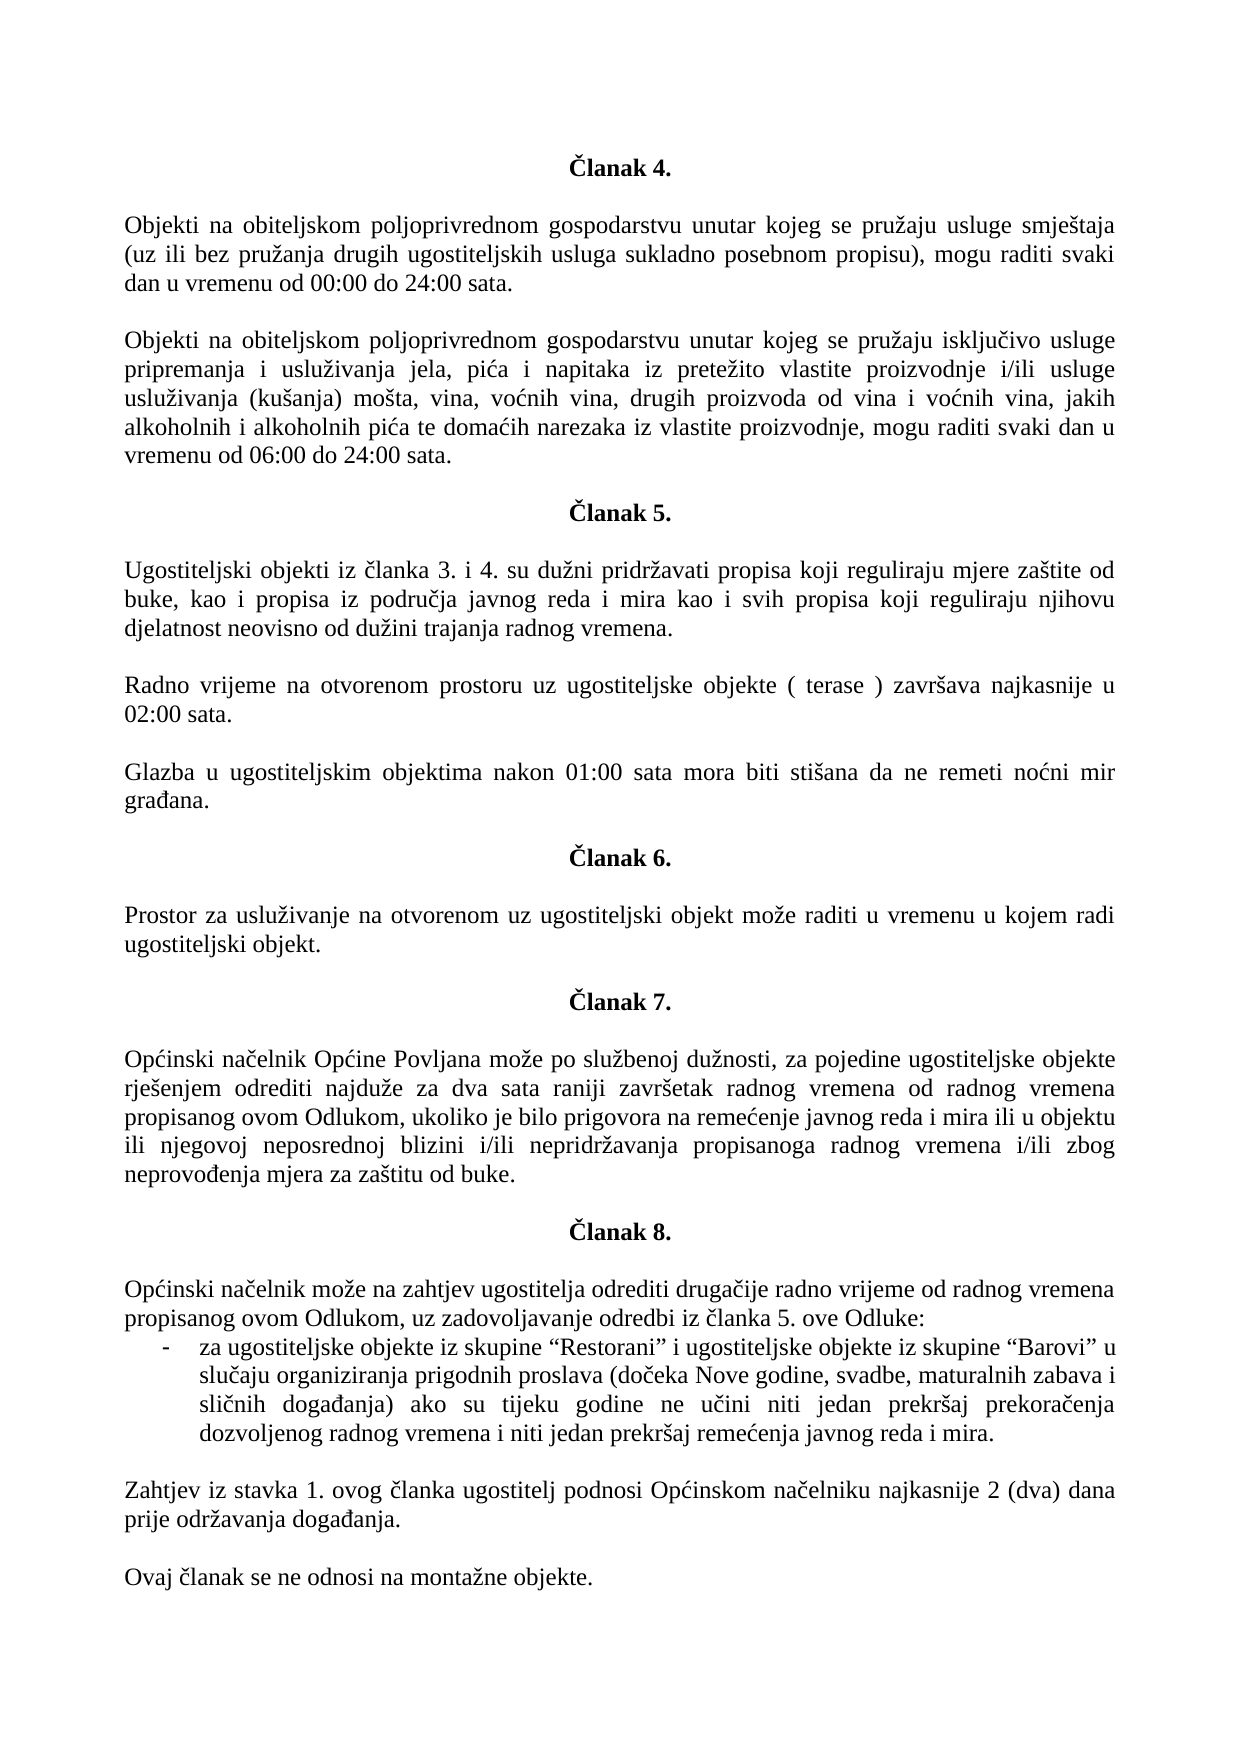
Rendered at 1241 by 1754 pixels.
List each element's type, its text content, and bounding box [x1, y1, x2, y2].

text Ugostiteljski objekti iz članka 3. i 4. su dužni pridržavati propisa koji reguliraju mjere zaštite od buke, kao i propisa iz područja javnog reda i mira kao i svih propisa koji reguliraju njihovu djelatnost neovisno od dužini trajanja radnog vremena. [124, 555, 1116, 642]
text Članak 5. [124, 498, 1116, 527]
text Općinski načelnik može na zahtjev ugostitelja odrediti drugačije radno vrijeme od radnog vremena propisanog ovom Odlukom, uz zadovoljavanje odredbi iz članka 5. ove Odluke: [124, 1274, 1116, 1332]
text Objekti na obiteljskom poljoprivrednom gospodarstvu unutar kojeg se pružaju usluge smještaja (uz ili bez pružanja drugih ugostiteljskih usluga sukladno posebnom propisu), mogu raditi svaki dan u vremenu od 00:00 do 24:00 sata. [124, 210, 1116, 297]
text Glazba u ugostiteljskim objektima nakon 01:00 sata mora biti stišana da ne remeti noćni mir građana. [124, 757, 1116, 814]
text Općinski načelnik Općine Povljana može po službenoj dužnosti, za pojedine ugostiteljske objekte rješenjem odrediti najduže za dva sata raniji završetak radnog vremena od radnog vremena propisanog ovom Odlukom, ukoliko je bilo prigovora na remećenje javnog reda i mira ili u objektu ili njegovoj neposrednoj blizini i/ili nepridržavanja propisanoga radnog vremena i/ili zbog neprovođenja mjera za zaštitu od buke. [124, 1044, 1116, 1188]
text Članak 6. [124, 843, 1116, 872]
text Zahtjev iz stavka 1. ovog članka ugostitelj podnosi Općinskom načelniku najkasnije 2 (dva) dana prije održavanja događanja. [124, 1475, 1116, 1533]
list za ugostiteljske objekte iz skupine “Restorani” i ugostiteljske objekte iz skupine “Barovi” u slučaju organiziranja prigodnih proslava (dočeka Nove godine, svadbe, maturalnih zabava i sličnih događanja) ako su tijeku godine ne učini niti jedan prekršaj prekoračenja dozvoljenog radnog vremena i niti jedan prekršaj remećenja javnog reda i mira. [162, 1332, 1116, 1447]
text Članak 8. [124, 1217, 1116, 1245]
text Radno vrijeme na otvorenom prostoru uz ugostiteljske objekte ( terase ) završava najkasnije u 02:00 sata. [124, 670, 1116, 728]
text Prostor za usluživanje na otvorenom uz ugostiteljski objekt može raditi u vremenu u kojem radi ugostiteljski objekt. [124, 900, 1116, 958]
text Ovaj članak se ne odnosi na montažne objekte. [124, 1562, 1116, 1590]
text Objekti na obiteljskom poljoprivrednom gospodarstvu unutar kojeg se pružaju isključivo usluge pripremanja i usluživanja jela, pića i napitaka iz pretežito vlastite proizvodnje i/ili usluge usluživanja (kušanja) mošta, vina, voćnih vina, drugih proizvoda od vina i voćnih vina, jakih alkoholnih i alkoholnih pića te domaćih narezaka iz vlastite proizvodnje, mogu raditi svaki dan u vremenu od 06:00 do 24:00 sata. [124, 325, 1116, 469]
text Članak 7. [124, 987, 1116, 1015]
text Članak 4. [124, 153, 1116, 182]
